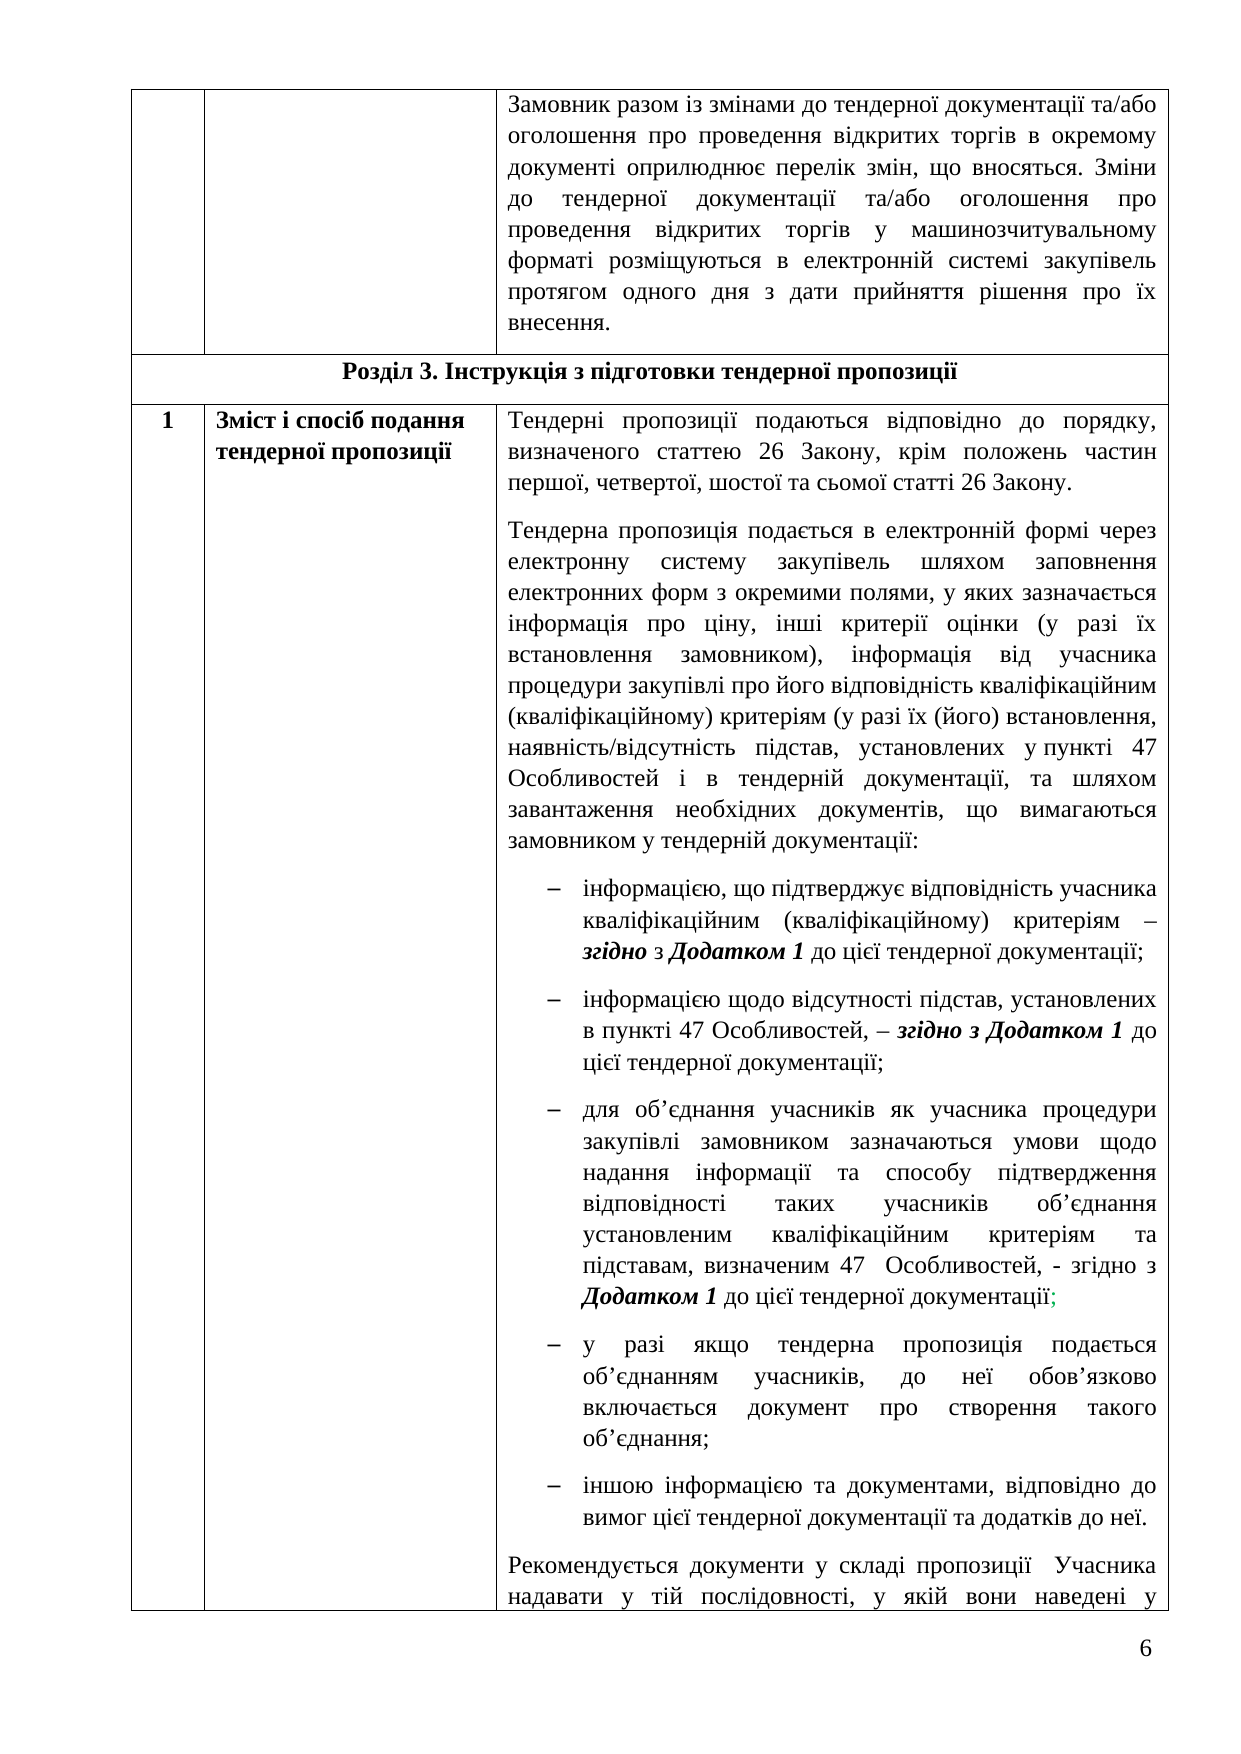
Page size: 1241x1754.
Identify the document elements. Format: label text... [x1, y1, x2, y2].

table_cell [205, 90, 496, 354]
table_cell 2 [132, 90, 204, 354]
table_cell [497, 90, 1168, 354]
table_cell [497, 405, 1168, 1610]
table_cell 1 [132, 405, 204, 1610]
table_cell Розділ 3. Інструкція з підготовки тендерної пропозиції [132, 355, 1168, 404]
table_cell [205, 405, 496, 1610]
